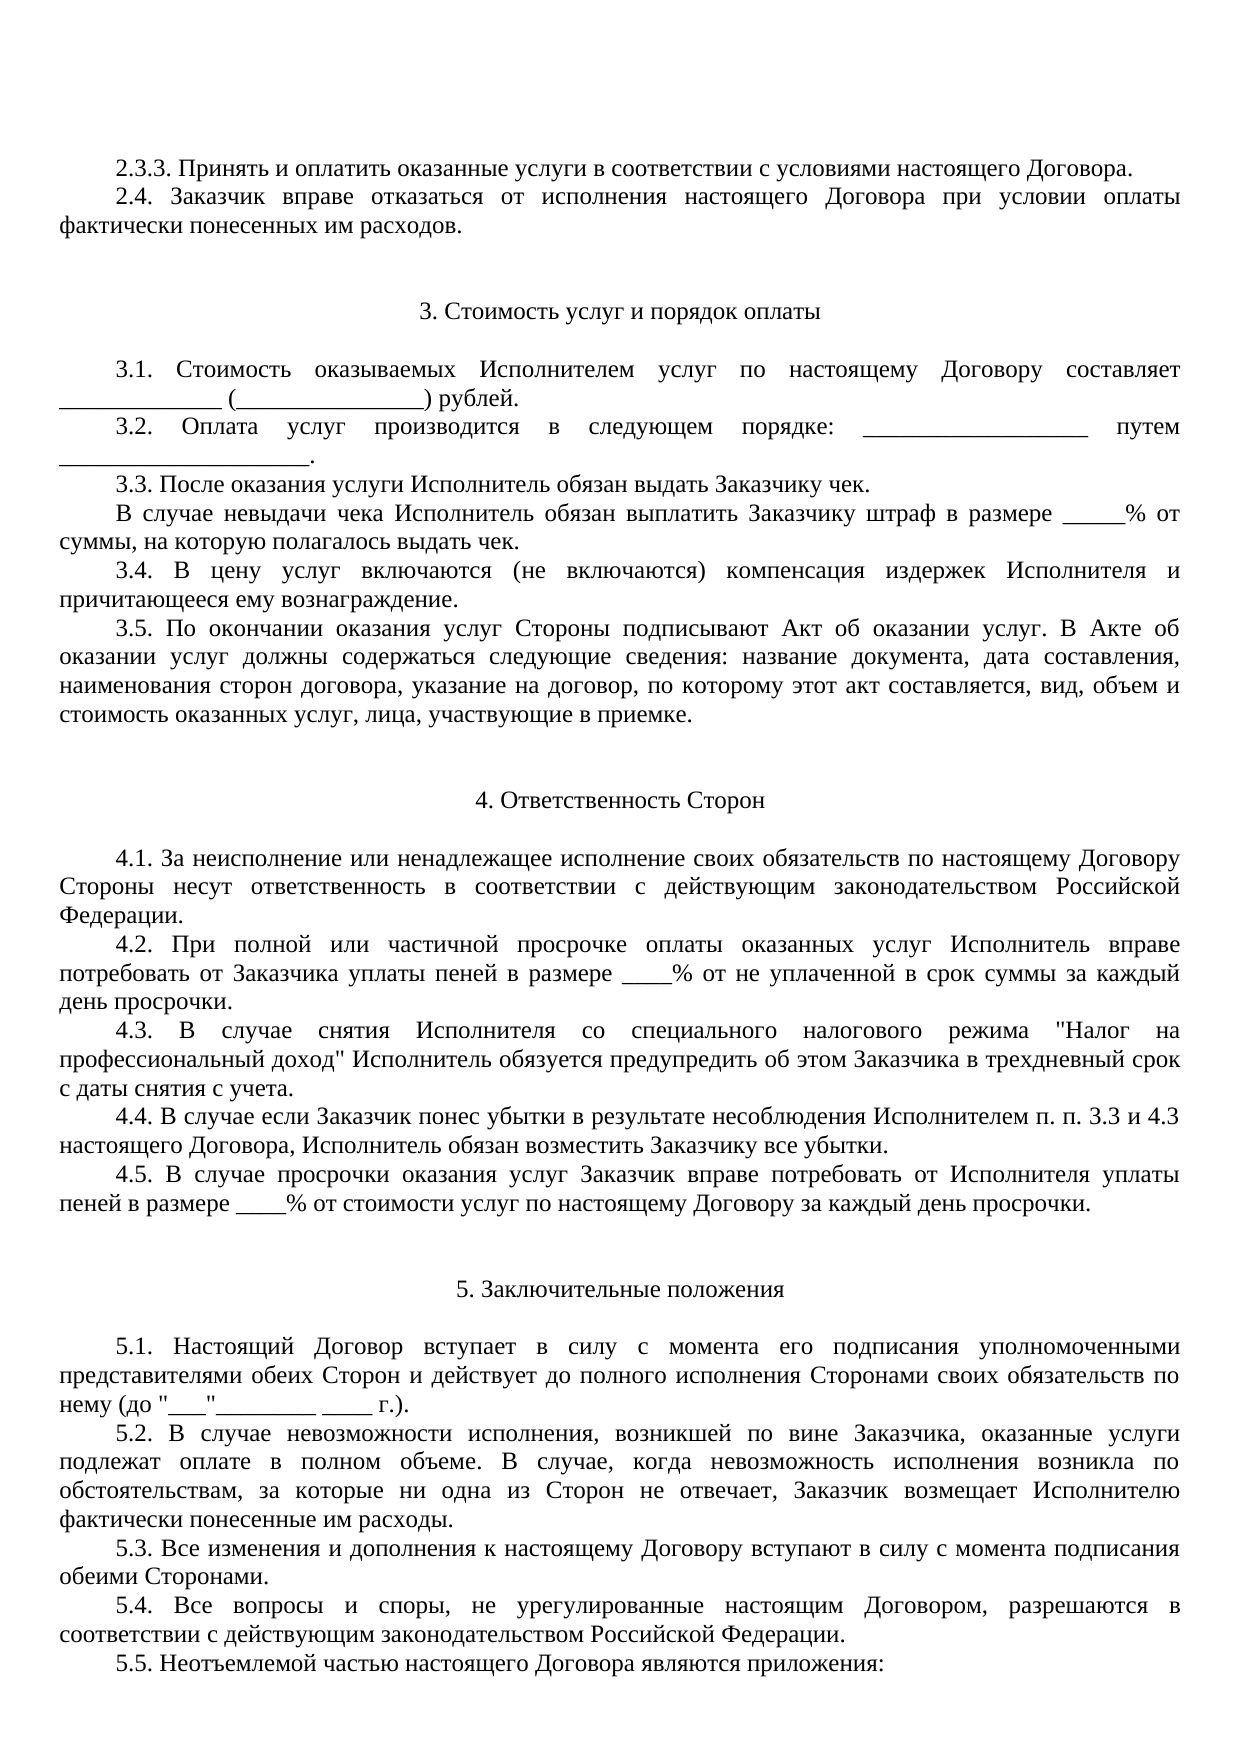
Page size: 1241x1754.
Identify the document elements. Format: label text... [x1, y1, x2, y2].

text 5.5. Неотъемлемой частью настоящего Договора являются приложения: [59, 1648, 1181, 1676]
text 5. Заключительные положения [59, 1274, 1181, 1303]
text 4. Ответственность Сторон [59, 785, 1181, 814]
text 3.2. Оплата услуг производится в следующем порядке: __________________ путем ____________________. [59, 411, 1181, 469]
text 3.1. Стоимость оказываемых Исполнителем услуг по настоящему Договору составляет _____________ (_______________) рублей. [59, 354, 1181, 411]
text 4.1. За неисполнение или ненадлежащее исполнение своих обязательств по настоящему Договору Стороны несут ответственность в соответствии с действующим законодательством Российской Федерации. [59, 843, 1181, 929]
text 4.2. При полной или частичной просрочке оплаты оказанных услуг Исполнитель вправе потребовать от Заказчика уплаты пеней в размере ____% от не уплаченной в срок суммы за каждый день просрочки. [59, 929, 1181, 1015]
text 4.5. В случае просрочки оказания услуг Заказчик вправе потребовать от Исполнителя уплаты пеней в размере ____% от стоимости услуг по настоящему Договору за каждый день просрочки. [59, 1159, 1181, 1216]
text В случае невыдачи чека Исполнитель обязан выплатить Заказчику штраф в размере _____% от суммы, на которую полагалось выдать чек. [59, 498, 1181, 555]
text 3.5. По окончании оказания услуг Стороны подписывают Акт об оказании услуг. В Акте об оказании услуг должны содержаться следующие сведения: название документа, дата составления, наименования сторон договора, указание на договор, по которому этот акт составляется, вид, объем и стоимость оказанных услуг, лица, участвующие в приемке. [59, 613, 1181, 728]
text 5.1. Настоящий Договор вступает в силу с момента его подписания уполномоченными представителями обеих Сторон и действует до полного исполнения Сторонами своих обязательств по нему (до "___"________ ____ г.). [59, 1331, 1181, 1418]
text 4.3. В случае снятия Исполнителя со специального налогового режима "Налог на профессиональный доход" Исполнитель обязуется предупредить об этом Заказчика в трехдневный срок с даты снятия с учета. [59, 1015, 1181, 1101]
text 3.4. В цену услуг включаются (не включаются) компенсация издержек Исполнителя и причитающееся ему вознаграждение. [59, 555, 1181, 613]
text 2.4. Заказчик вправе отказаться от исполнения настоящего Договора при условии оплаты фактически понесенных им расходов. [59, 181, 1181, 239]
text 5.2. В случае невозможности исполнения, возникшей по вине Заказчика, оказанные услуги подлежат оплате в полном объеме. В случае, когда невозможность исполнения возникла по обстоятельствам, за которые ни одна из Сторон не отвечает, Заказчик возмещает Исполнителю фактически понесенные им расходы. [59, 1418, 1181, 1533]
text 5.3. Все изменения и дополнения к настоящему Договору вступают в силу с момента подписания обеими Сторонами. [59, 1533, 1181, 1590]
text 4.4. В случае если Заказчик понес убытки в результате несоблюдения Исполнителем п. п. 3.3 и 4.3 настоящего Договора, Исполнитель обязан возместить Заказчику все убытки. [59, 1101, 1181, 1159]
text 3.3. После оказания услуги Исполнитель обязан выдать Заказчику чек. [59, 469, 1181, 498]
text 5.4. Все вопросы и споры, не урегулированные настоящим Договором, разрешаются в соответствии с действующим законодательством Российской Федерации. [59, 1590, 1181, 1648]
text 3. Стоимость услуг и порядок оплаты [59, 296, 1181, 325]
text 2.3.3. Принять и оплатить оказанные услуги в соответствии с условиями настоящего Договора. [59, 153, 1181, 181]
